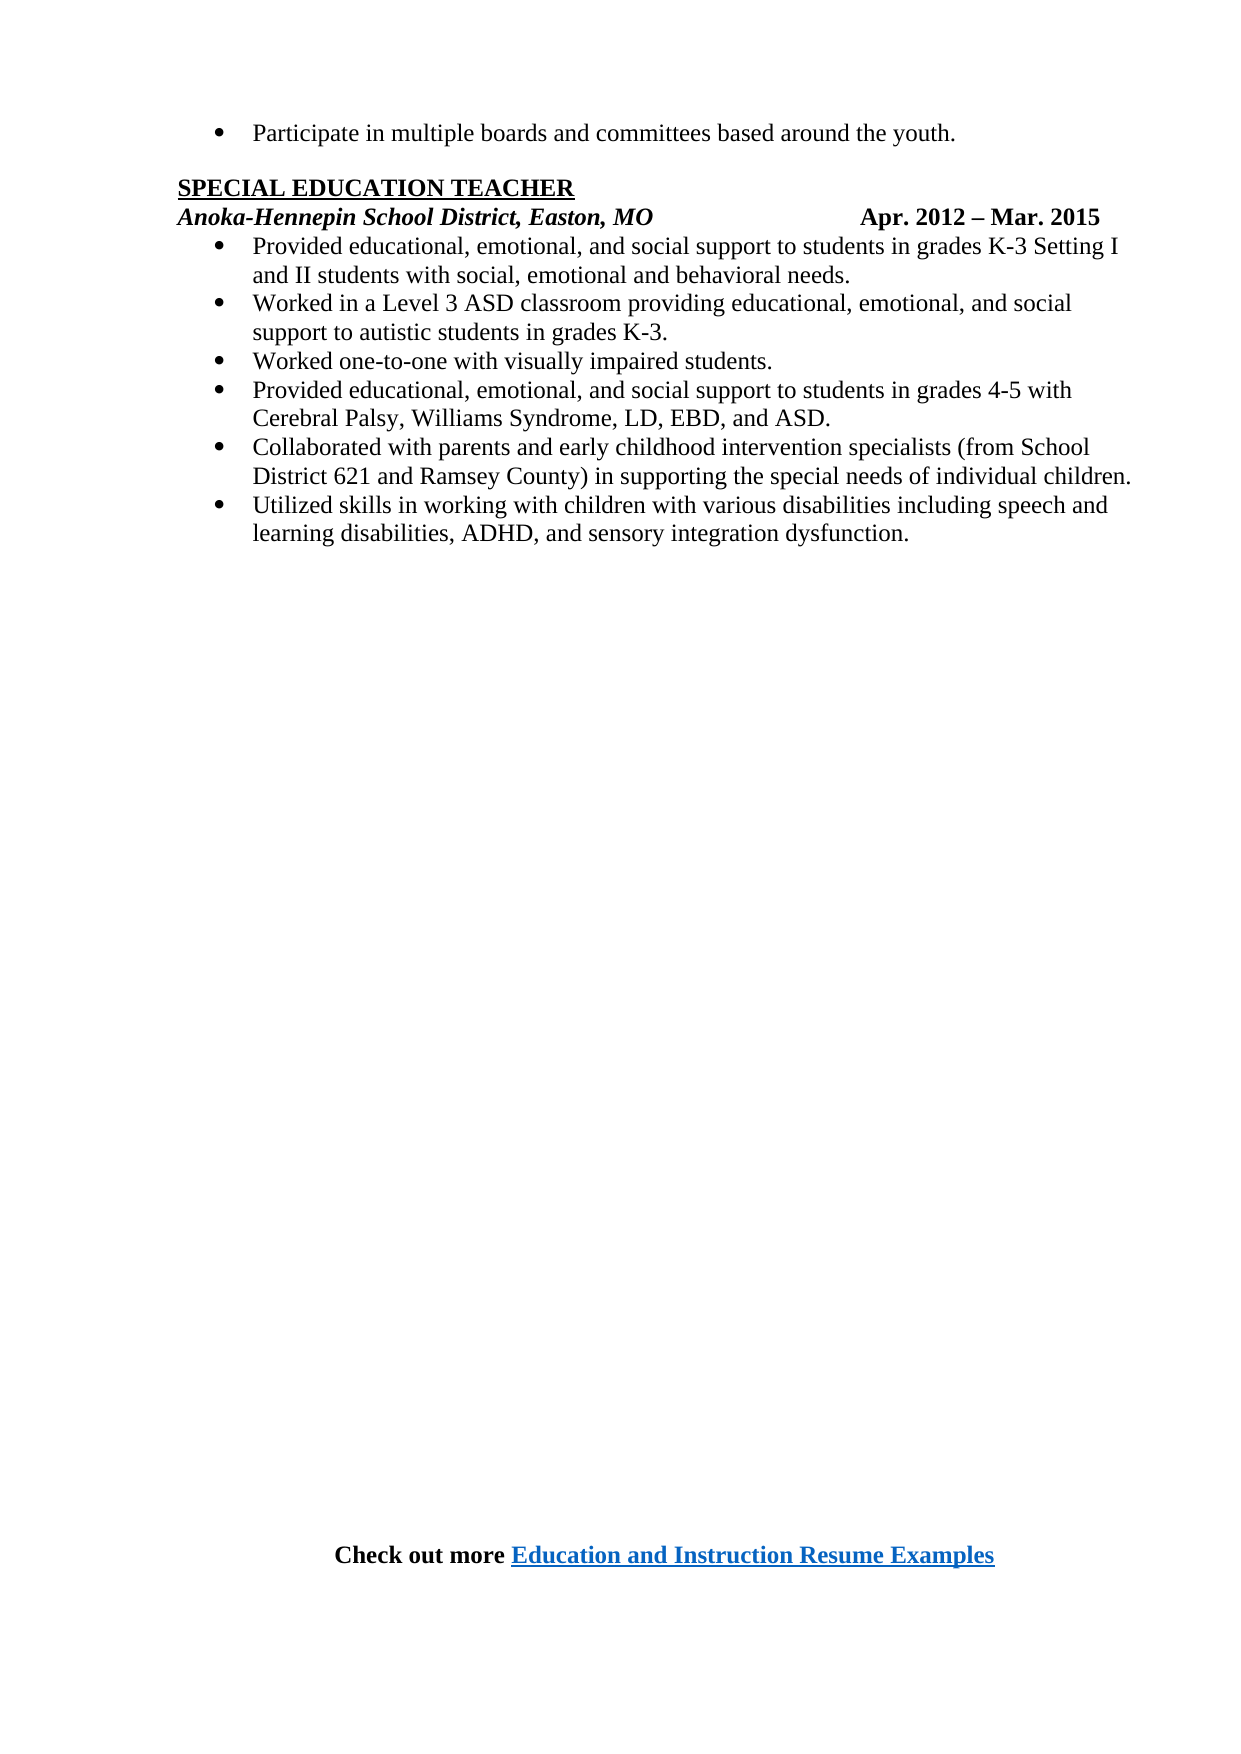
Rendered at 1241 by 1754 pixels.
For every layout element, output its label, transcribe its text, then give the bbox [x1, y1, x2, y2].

list Provided educational, emotional, and social support to students in grades K-3 Setting I and II students with social, emotional and behavioral needs. [215, 231, 1152, 288]
text Anoka-Hennepin School District, Easton, MO Apr. 2012 – Mar. 2015 [860, 202, 1152, 231]
text Check out more Education and Instruction Resume Examples [177, 1540, 1152, 1569]
list Worked one-to-one with visually impaired students. [215, 346, 1152, 375]
list Participate in multiple boards and committees based around the youth. [215, 118, 1152, 147]
list Provided educational, emotional, and social support to students in grades 4-5 with Cerebral Palsy, Williams Syndrome, LD, EBD, and ASD. [215, 375, 1152, 432]
list Collaborated with parents and early childhood intervention specialists (from School District 621 and Ramsey County) in supporting the special needs of individual children. [215, 432, 1152, 490]
text SPECIAL EDUCATION TEACHER [177, 173, 1152, 202]
list Worked in a Level 3 ASD classroom providing educational, emotional, and social support to autistic students in grades K-3. [215, 288, 1152, 346]
list Utilized skills in working with children with various disabilities including speech and learning disabilities, ADHD, and sensory integration dysfunction. [215, 490, 1152, 547]
